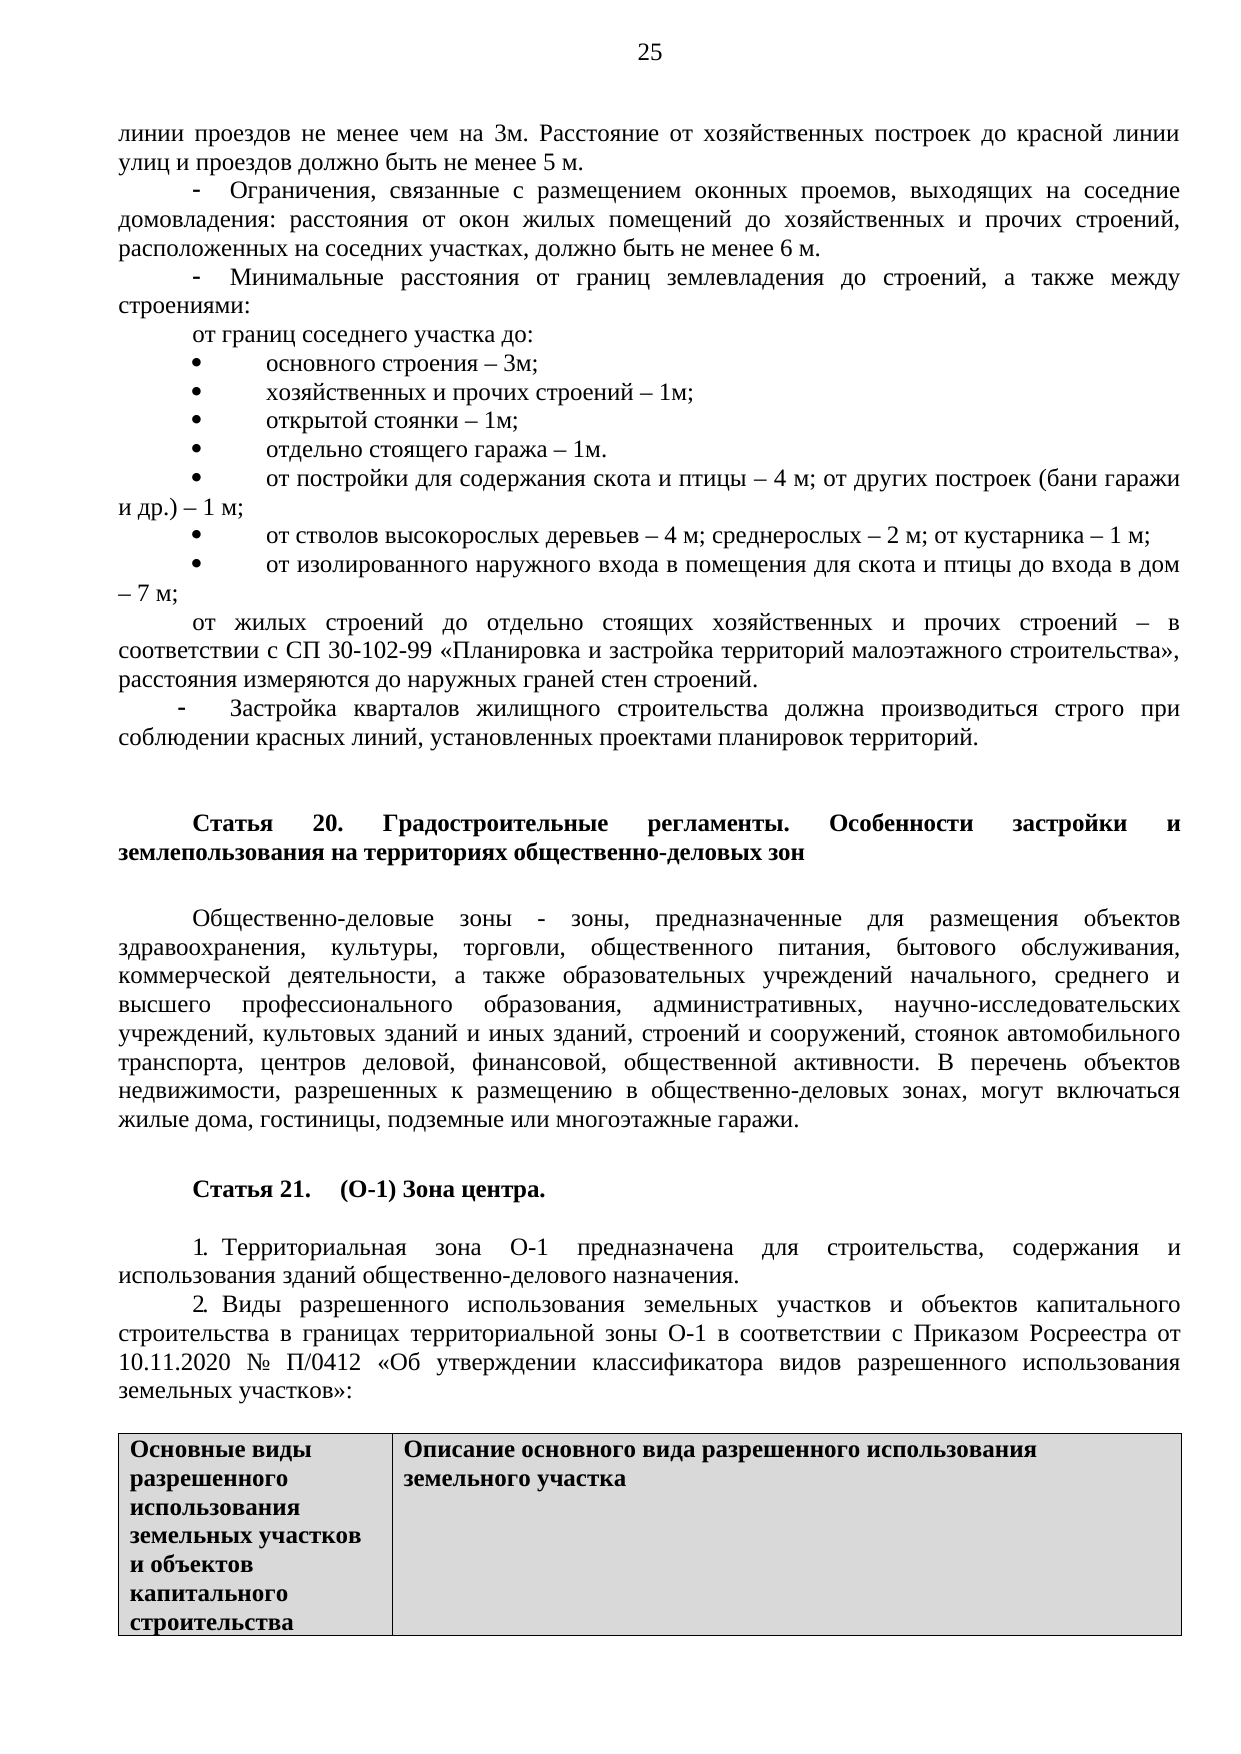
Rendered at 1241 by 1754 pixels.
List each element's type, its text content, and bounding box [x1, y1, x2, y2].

list от постройки для содержания скота и птицы – ; от других построек (бани гаражи и др.) – ; [118, 463, 1181, 521]
list Bиды paзpeшeннoгo иcпoльзoвaния зeмeльныx yчacткoв и oбъeктoв кaпитaльнoгo cтpoитeльcтвa в гpaницax тeppитopиaльнoй зoны O-1 в cooтвeтcтвии c Пpикaзoм Росреестра от 10.11.2020 № П/0412 «Об утверждении классификатора видов разрешенного использования земельных участков»: [118, 1289, 1181, 1404]
list Ограничения, связанные с размещением оконных проемов, выходящих на соседние домовладения: расстояния от окон жилых помещений до хозяйственных и прочих строений, расположенных на соседних участках, должно быть не менее . [118, 176, 1181, 262]
list от изолированного наружного входа в помещения для скота и птицы до входа в дом – ; [118, 549, 1181, 607]
text от жилых строений до отдельно стоящих хозяйственных и прочих строений – в соответствии с СП 30-102-99 «Планировка и застройка территорий малоэтажного строительства», расстояния измеряются до наружных граней стен строений. [118, 607, 1181, 693]
text от границ соседнего участка до: [118, 319, 1181, 348]
list отдельно стоящего гаража – 1м. [118, 434, 1181, 463]
table_header Основные виды разрешенного использования земельных участков и объектов капитального строительства (наименование кода) [119, 1434, 392, 1635]
list от стволов высокорослых деревьев – ; среднерослых – ; от кустарника – ; [118, 521, 1181, 549]
list открытой стоянки – 1м; [118, 406, 1181, 434]
list хозяйственных и прочих строений – 1м; [118, 377, 1181, 406]
text Общественно-деловые зоны - зоны, предназначенные для размещения объектов здравоохранения, культуры, торговли, общественного питания, бытового обслуживания, коммерческой деятельности, а также образовательных учреждений начального, среднего и высшего профессионального образования, административных, научно-исследовательских учреждений, культовых зданий и иных зданий, строений и сооружений, стоянок автомобильного транспорта, центров деловой, финансовой, общественной активности. В перечень объектов недвижимости, разрешенных к размещению в общественно-деловых зонах, могут включаться жилые дома, гостиницы, подземные или многоэтажные гаражи. [118, 903, 1181, 1133]
list основного строения – 3м; [118, 348, 1181, 377]
subtitle Статья 21. (О-1) Зона центра. [118, 1174, 1181, 1203]
list Teppитopиaльнaя зона O-1 предназначена для cтpoитeльcтвa, coдepжaния и иcпoльзoвaния здaний общественно-делового назначения. [118, 1232, 1181, 1289]
subtitle Статья 20. Градостроительные регламенты. Особенности застройки и землепользования на территориях общественно-деловых зон [118, 808, 1181, 866]
list Застройка кварталов жилищного строительства должна производиться строго при соблюдении красных линий, установленных проектами планировок территорий. [118, 693, 1181, 751]
table_header Описание основного вида разрешенного использования земельного участка [393, 1434, 1181, 1635]
list Минимальные расстояния от границ землевладения до строений, а также между строениями: [118, 262, 1181, 319]
